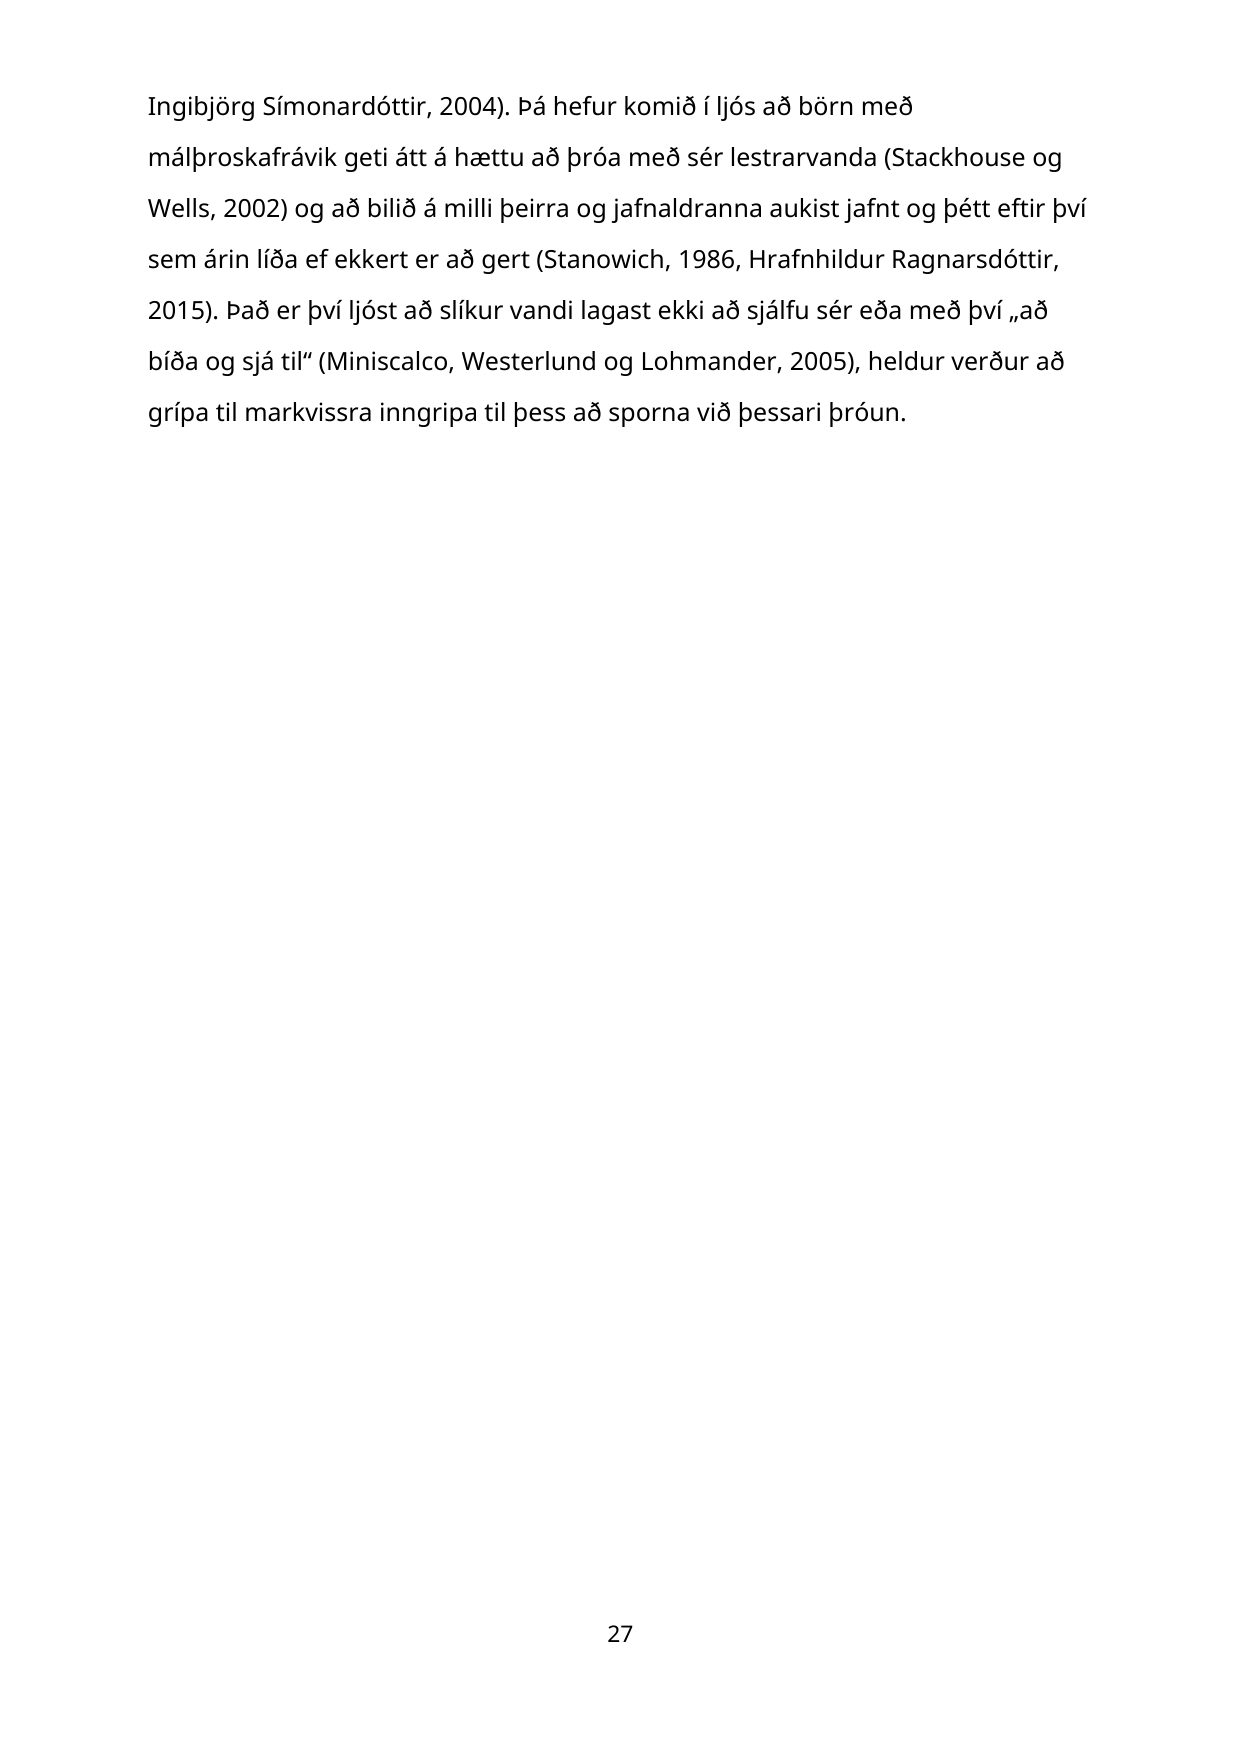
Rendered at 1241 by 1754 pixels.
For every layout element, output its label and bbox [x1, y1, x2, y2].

text [148, 89, 1093, 429]
